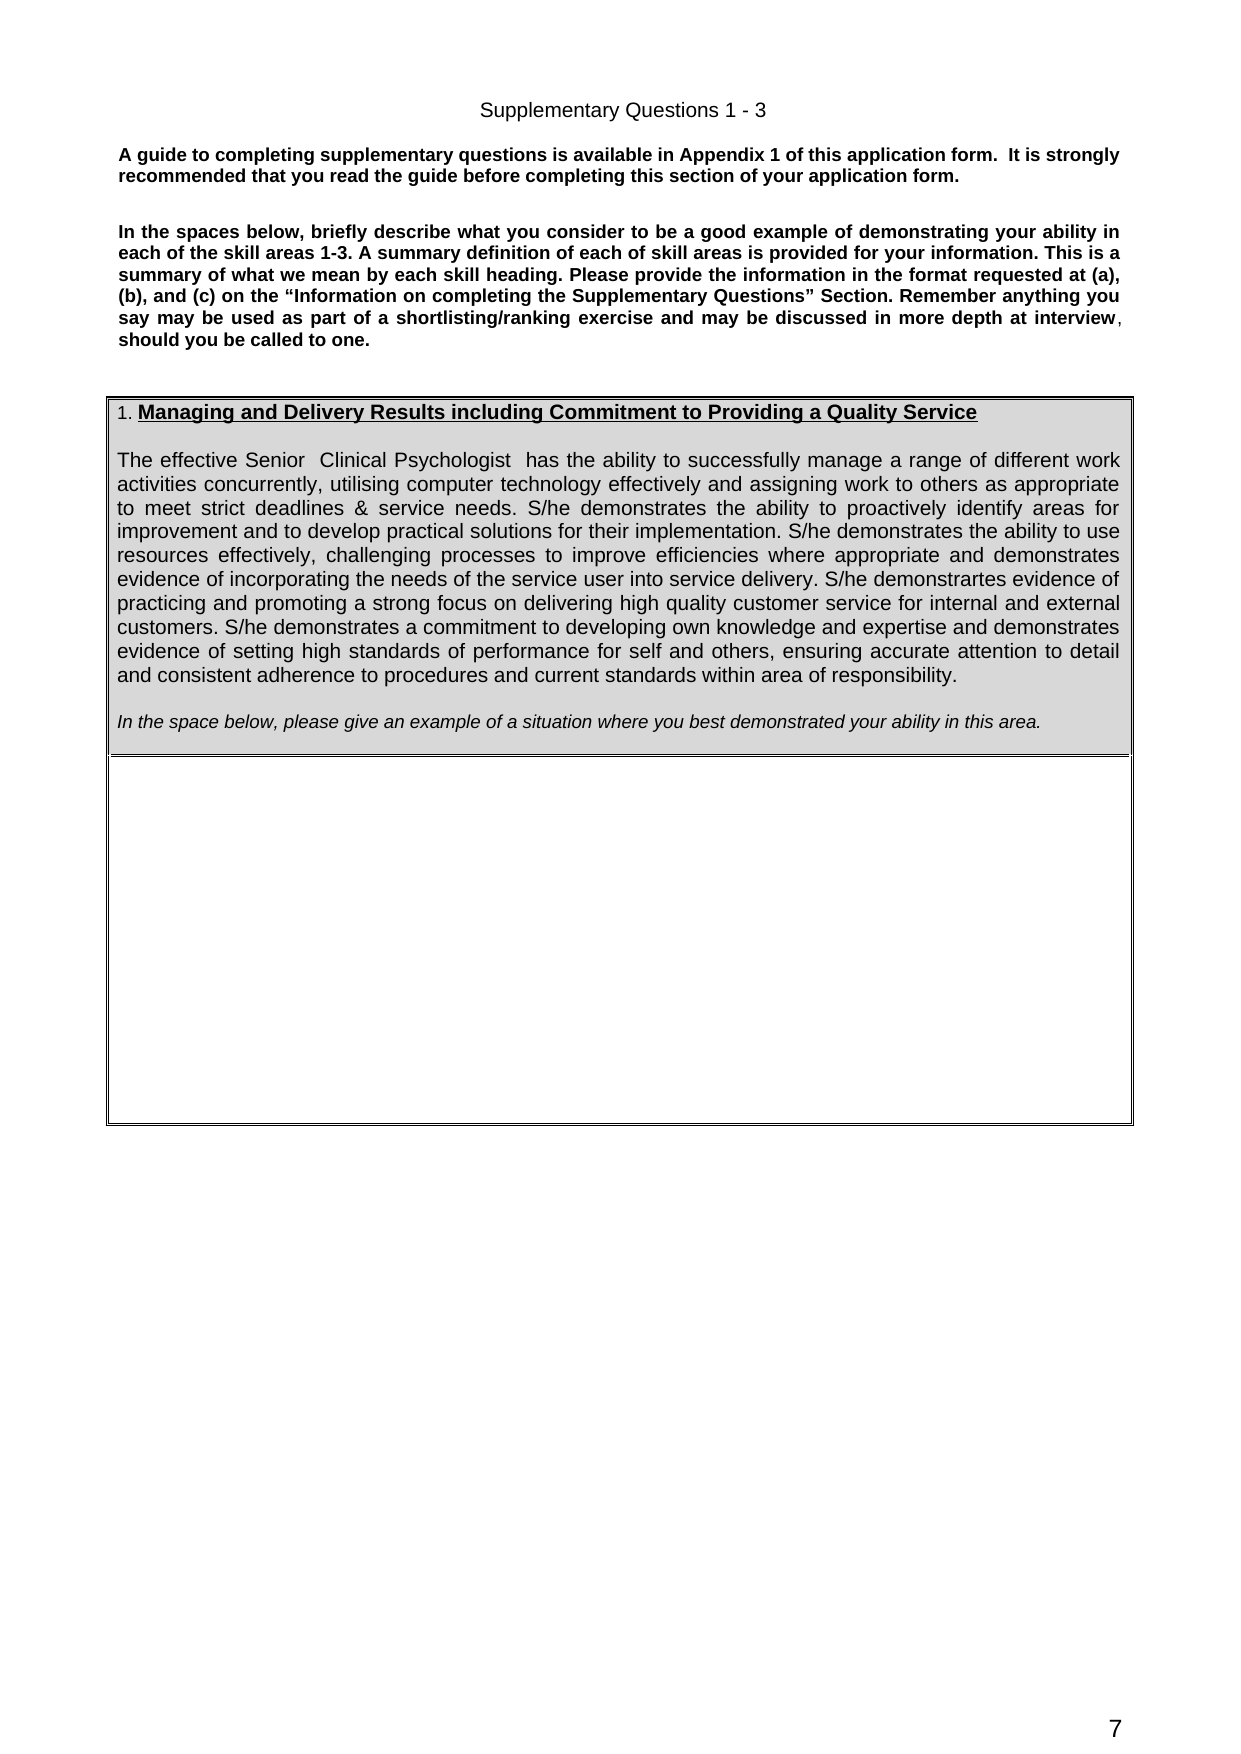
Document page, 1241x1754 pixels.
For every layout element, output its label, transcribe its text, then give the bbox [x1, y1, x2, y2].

table_header 1. Managing and Delivery Results including Commitment to Providing a Quality Service The effective Senior Clinical Psychologist has the ability to successfully manage a range of different work activities concurrently, utilising computer technology effectively and assigning work to others as appropriate to meet strict deadlines & service needs. S/he demonstrates the ability to proactively identify areas for improvement and to develop practical solutions for their implementation. S/he demonstrates the ability to use resources effectively, challenging processes to improve efficiencies where appropriate and demonstrates evidence of incorporating the needs of the service user into service delivery. S/he demonstrartes evidence of practicing and promoting a strong focus on delivering high quality customer service for internal and external customers. S/he demonstrates a commitment to developing own knowledge and expertise and demonstrates evidence of setting high standards of performance for self and others, ensuring accurate attention to detail and consistent adherence to procedures and current standards within area of responsibility. In the space below, please give an example of a situation where you best demonstrated your ability in this area. [109, 400, 1131, 754]
text Supplementary Questions 1 - 3 [118, 98, 1122, 122]
text A guide to completing supplementary questions is available in Appendix 1 of this application form. It is strongly recommended that you read the guide before completing this section of your application form. [118, 143, 1122, 186]
table_cell [107, 754, 1133, 1123]
text In the spaces below, briefly describe what you consider to be a good example of demonstrating your ability in each of the skill areas 1-3. A summary definition of each of skill areas is provided for your information. This is a summary of what we mean by each skill heading. Please provide the information in the format requested at (a), (b), and (c) on the “Information on completing the Supplementary Questions” Section. Remember anything you say may be used as part of a shortlisting/ranking exercise and may be discussed in more depth at interview, should you be called to one. [118, 221, 1122, 350]
